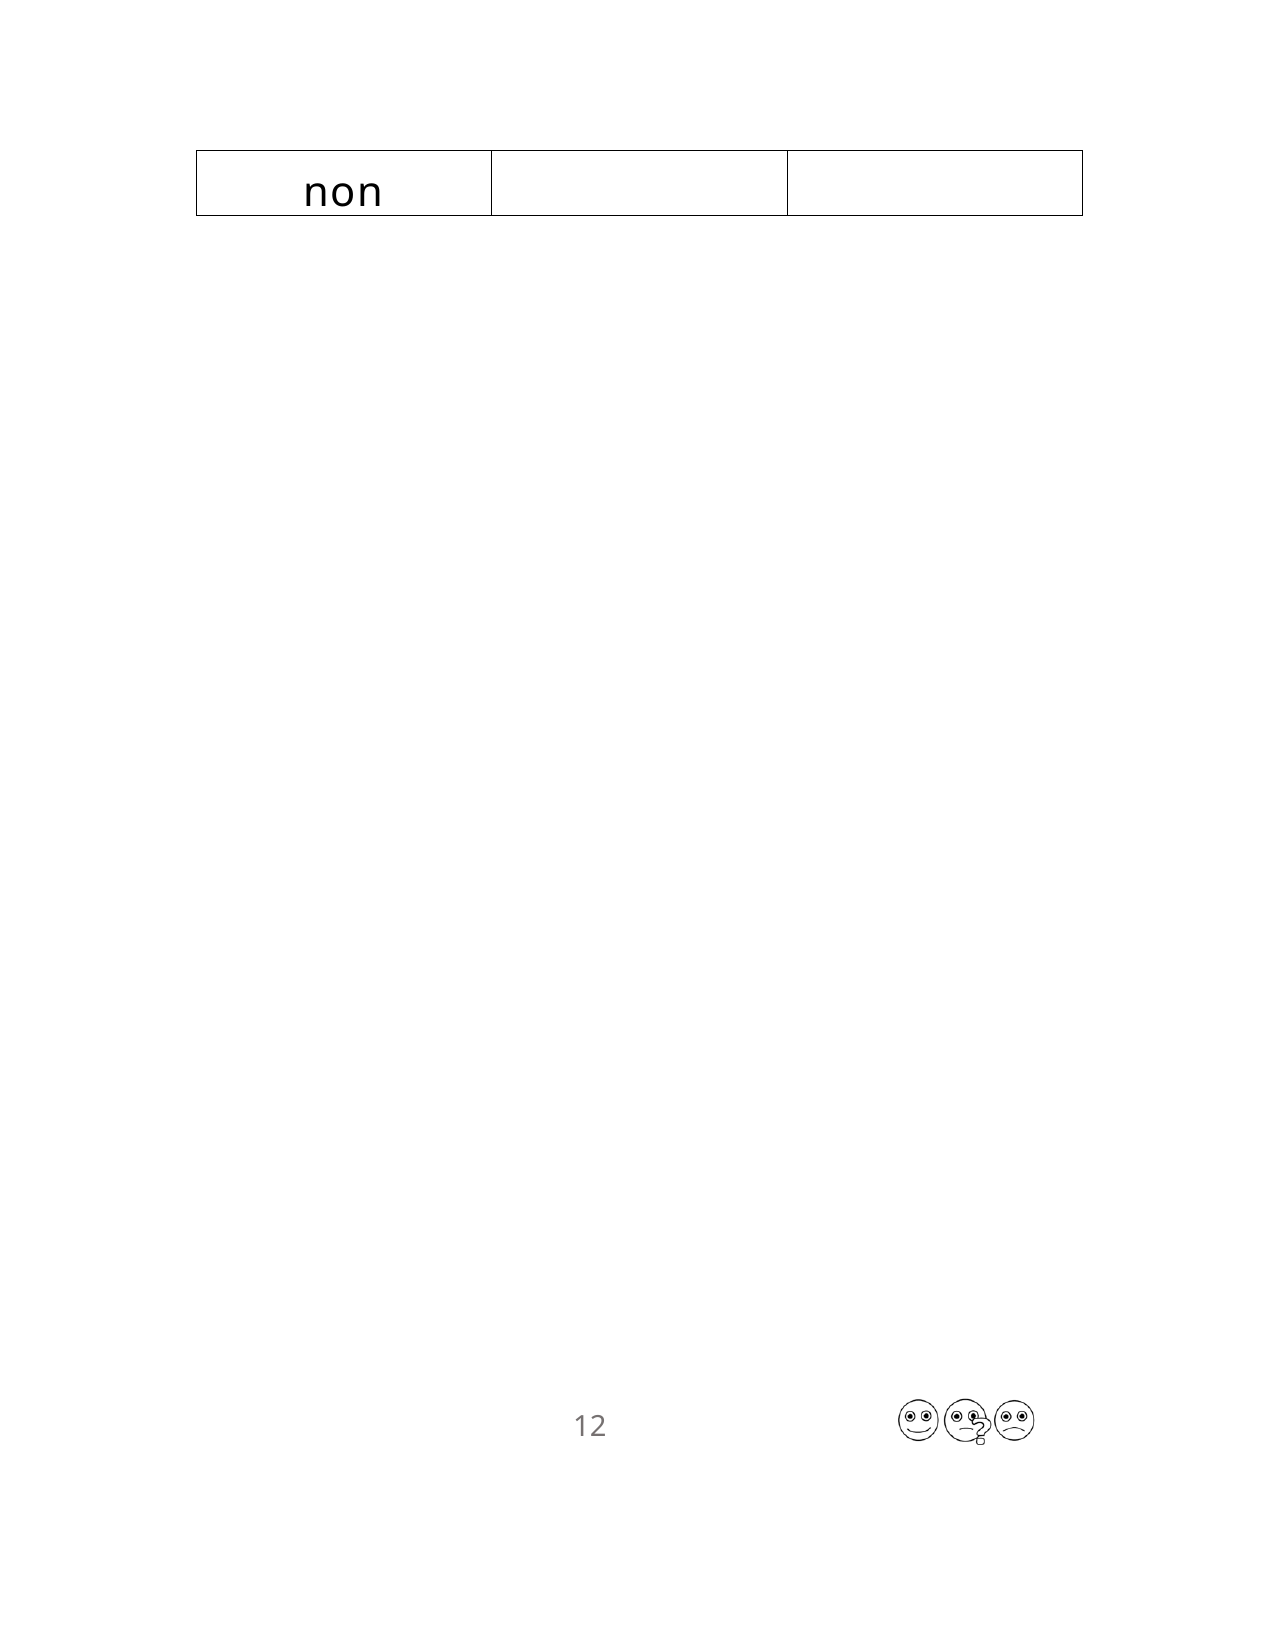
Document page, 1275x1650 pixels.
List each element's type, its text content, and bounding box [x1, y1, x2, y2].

table_cell non [197, 151, 491, 214]
table_cell [492, 151, 787, 214]
table_cell [788, 151, 1082, 214]
picture [895, 1389, 1040, 1448]
